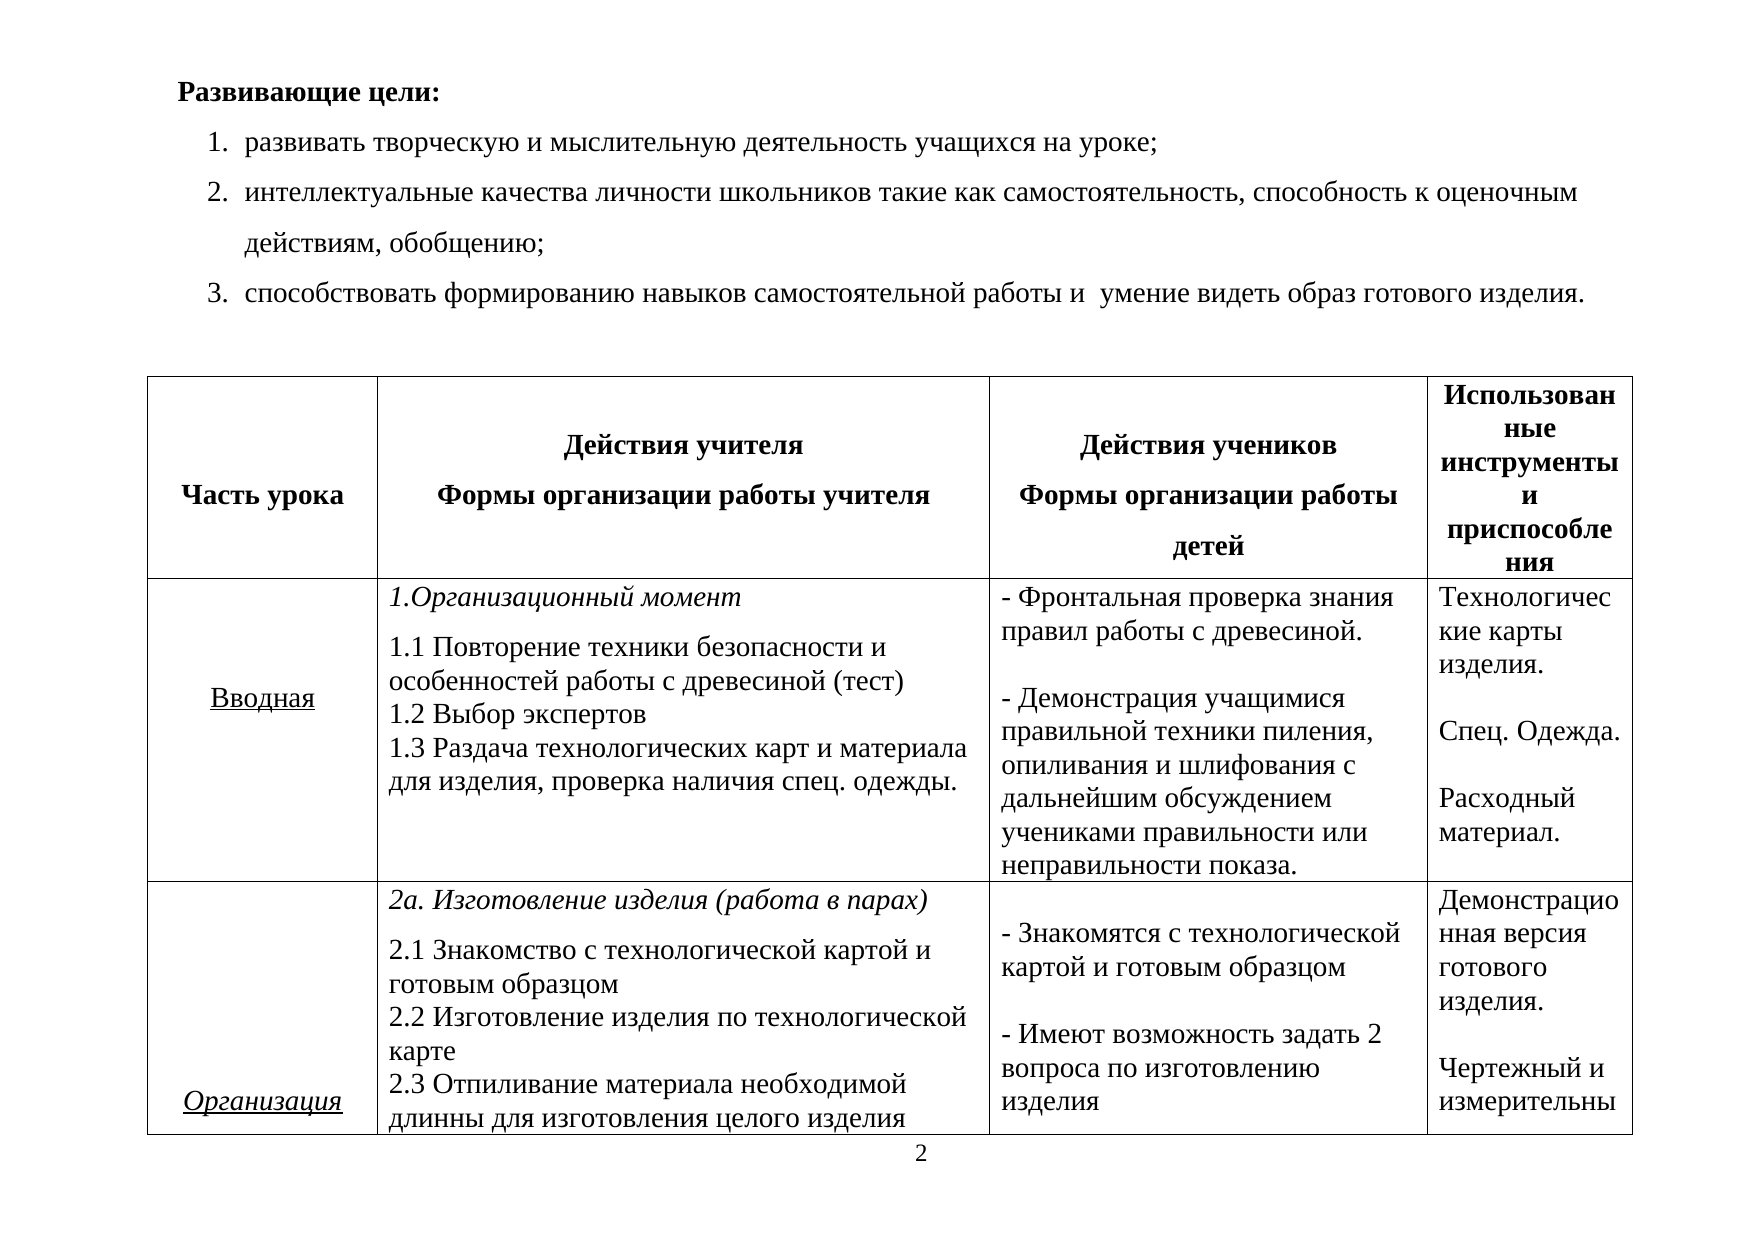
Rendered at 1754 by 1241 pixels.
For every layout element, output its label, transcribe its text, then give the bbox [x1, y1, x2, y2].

table_header Использованные инструменты и приспособления [1428, 377, 1632, 578]
table_cell Вводная [148, 579, 377, 881]
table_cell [148, 882, 377, 1133]
table_header Часть урока [148, 377, 377, 578]
text Развивающие цели: [177, 74, 1665, 107]
table_header Действия учителя Формы организации работы учителя [378, 377, 989, 578]
list способствовать формированию навыков самостоятельной работы и умение видеть образ готового изделия. [207, 275, 1665, 309]
table_cell - Фронтальная проверка знания правил работы с древесиной. - Демонстрация учащимися правильной техники пиления, опиливания и шлифования с дальнейшим обсуждением учениками правильности или неправильности показа. [990, 579, 1427, 881]
table_header Действия учеников Формы организации работы детей [990, 377, 1427, 578]
table_cell 1.Организационный момент 1.1 Повторение техники безопасности и особенностей работы с древесиной (тест) 1.2 Выбор экспертов 1.3 Раздача технологических карт и материала для изделия, проверка наличия спец. одежды. [378, 579, 989, 881]
list интеллектуальные качества личности школьников такие как самостоятельность, способность к оценочным действиям, обобщению; [207, 174, 1665, 258]
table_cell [990, 882, 1427, 1133]
list развивать творческую и мыслительную деятельность учащихся на уроке; [207, 124, 1665, 158]
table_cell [1428, 882, 1632, 1133]
table_cell Технологические карты изделия. Спец. Одежда. Расходный материал. [1428, 579, 1632, 881]
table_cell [378, 882, 989, 1133]
